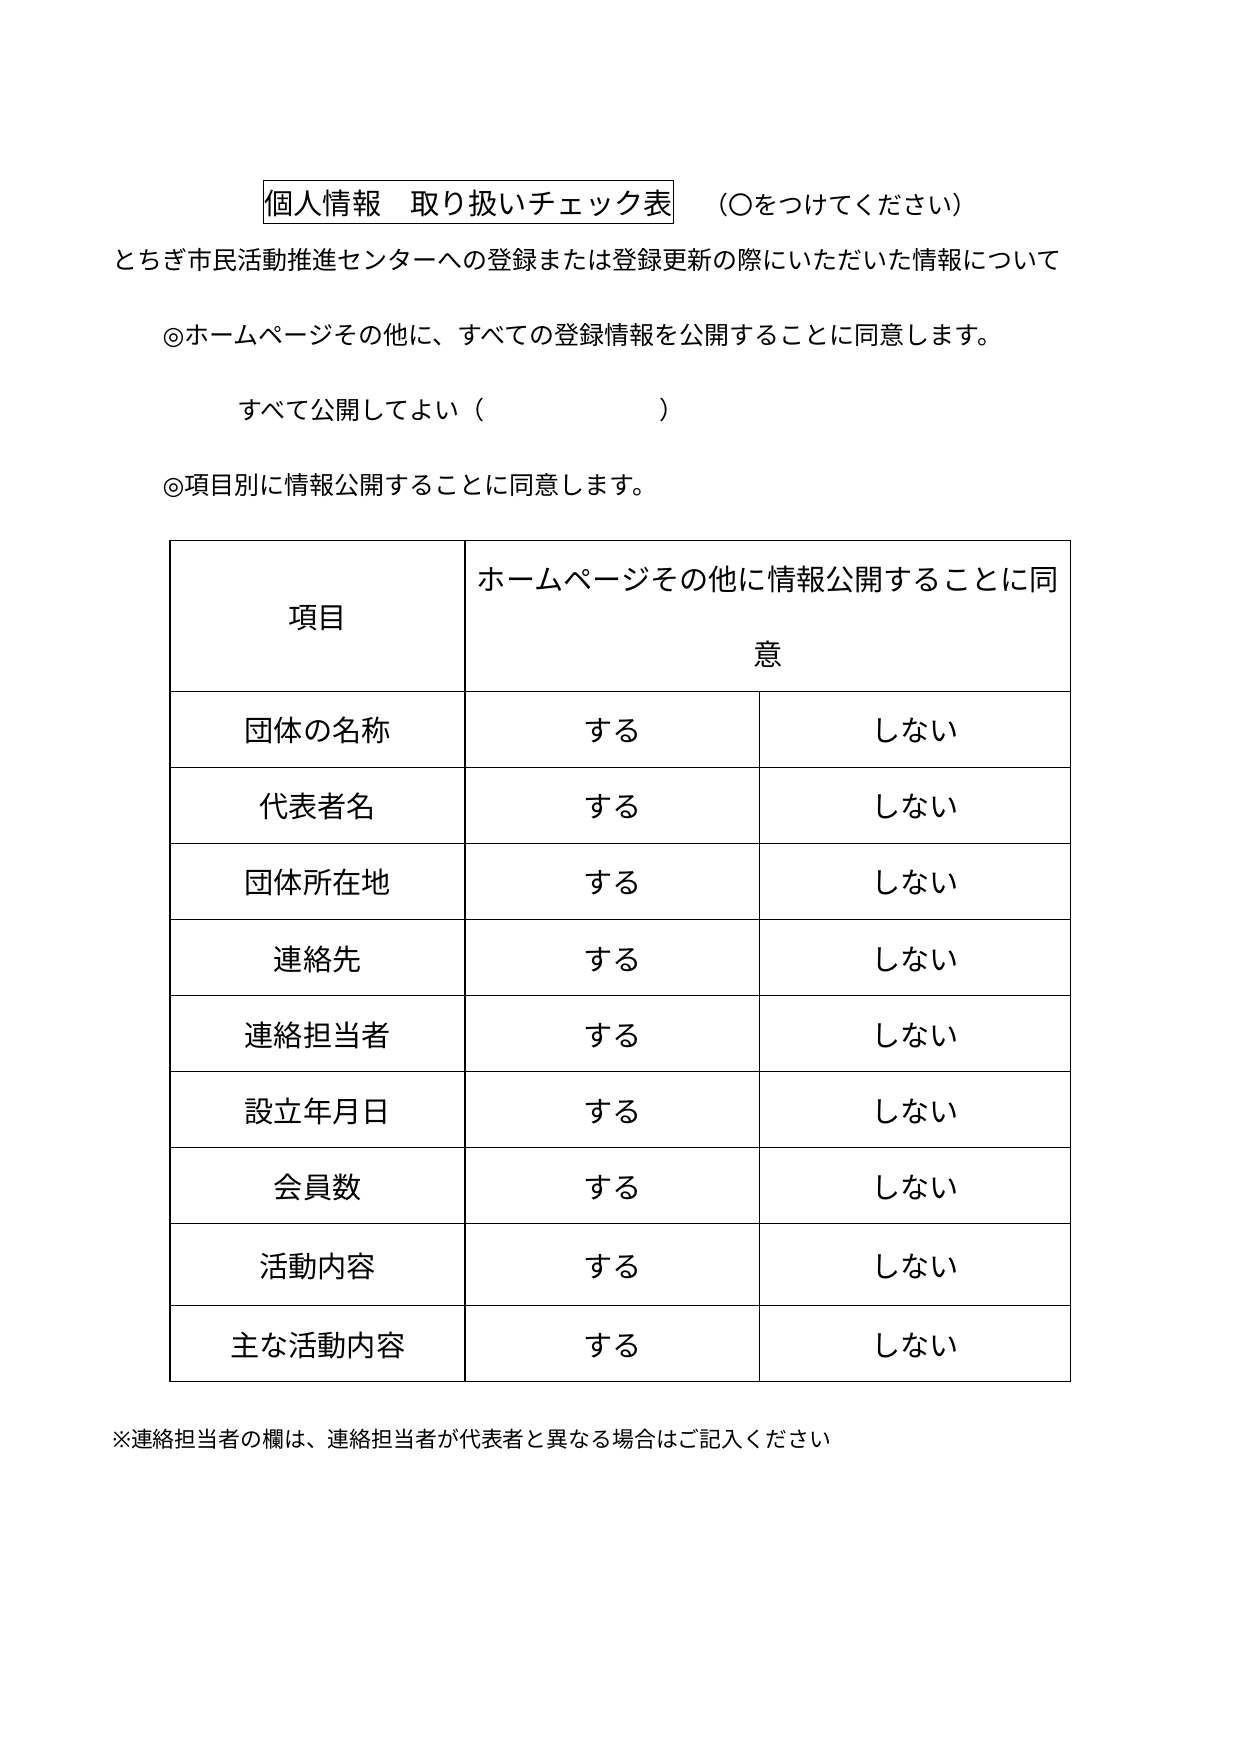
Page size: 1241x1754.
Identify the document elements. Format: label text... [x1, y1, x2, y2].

table_cell 設立年月日 [171, 1072, 464, 1147]
table_cell しない [760, 996, 1070, 1071]
table_cell する [466, 844, 759, 919]
table_cell する [466, 768, 759, 843]
table_cell しない [760, 768, 1070, 843]
table_cell 団体所在地 [171, 844, 464, 919]
table_cell しない [760, 1148, 1070, 1223]
table_header ホームページその他に情報公開することに同意 [466, 541, 1070, 691]
table_cell しない [760, 920, 1070, 995]
table_cell 主な活動内容 [171, 1306, 464, 1381]
table_cell 団体の名称 [171, 692, 464, 767]
table_cell しない [760, 1306, 1070, 1381]
table_cell 活動内容 [171, 1224, 464, 1305]
table_cell しない [760, 1072, 1070, 1147]
text ◎項目別に情報公開することに同意します。 [112, 464, 1128, 502]
text すべて公開してよい（ ） [112, 389, 1128, 427]
table_cell する [466, 1306, 759, 1381]
text 個人情報 取り扱いチェック表 （〇をつけてください） [112, 164, 1128, 239]
text ※連絡担当者の欄は、連絡担当者が代表者と異なる場合はご記入ください [112, 1420, 1128, 1457]
table_cell しない [760, 1224, 1070, 1305]
table_cell しない [760, 692, 1070, 767]
table_cell する [466, 1148, 759, 1223]
table_cell 代表者名 [171, 768, 464, 843]
table_cell する [466, 1072, 759, 1147]
table_cell する [466, 996, 759, 1071]
table_cell しない [760, 844, 1070, 919]
table_cell 会員数 [171, 1148, 464, 1223]
table_cell する [466, 1224, 759, 1305]
table_cell 連絡先 [171, 920, 464, 995]
text とちぎ市民活動推進センターへの登録または登録更新の際にいただいた情報について [112, 239, 1128, 277]
table_cell する [466, 692, 759, 767]
table_cell する [466, 920, 759, 995]
table_header 項目 [171, 541, 464, 691]
table_cell 連絡担当者 [171, 996, 464, 1071]
text ◎ホームページその他に、すべての登録情報を公開することに同意します。 [112, 314, 1128, 352]
